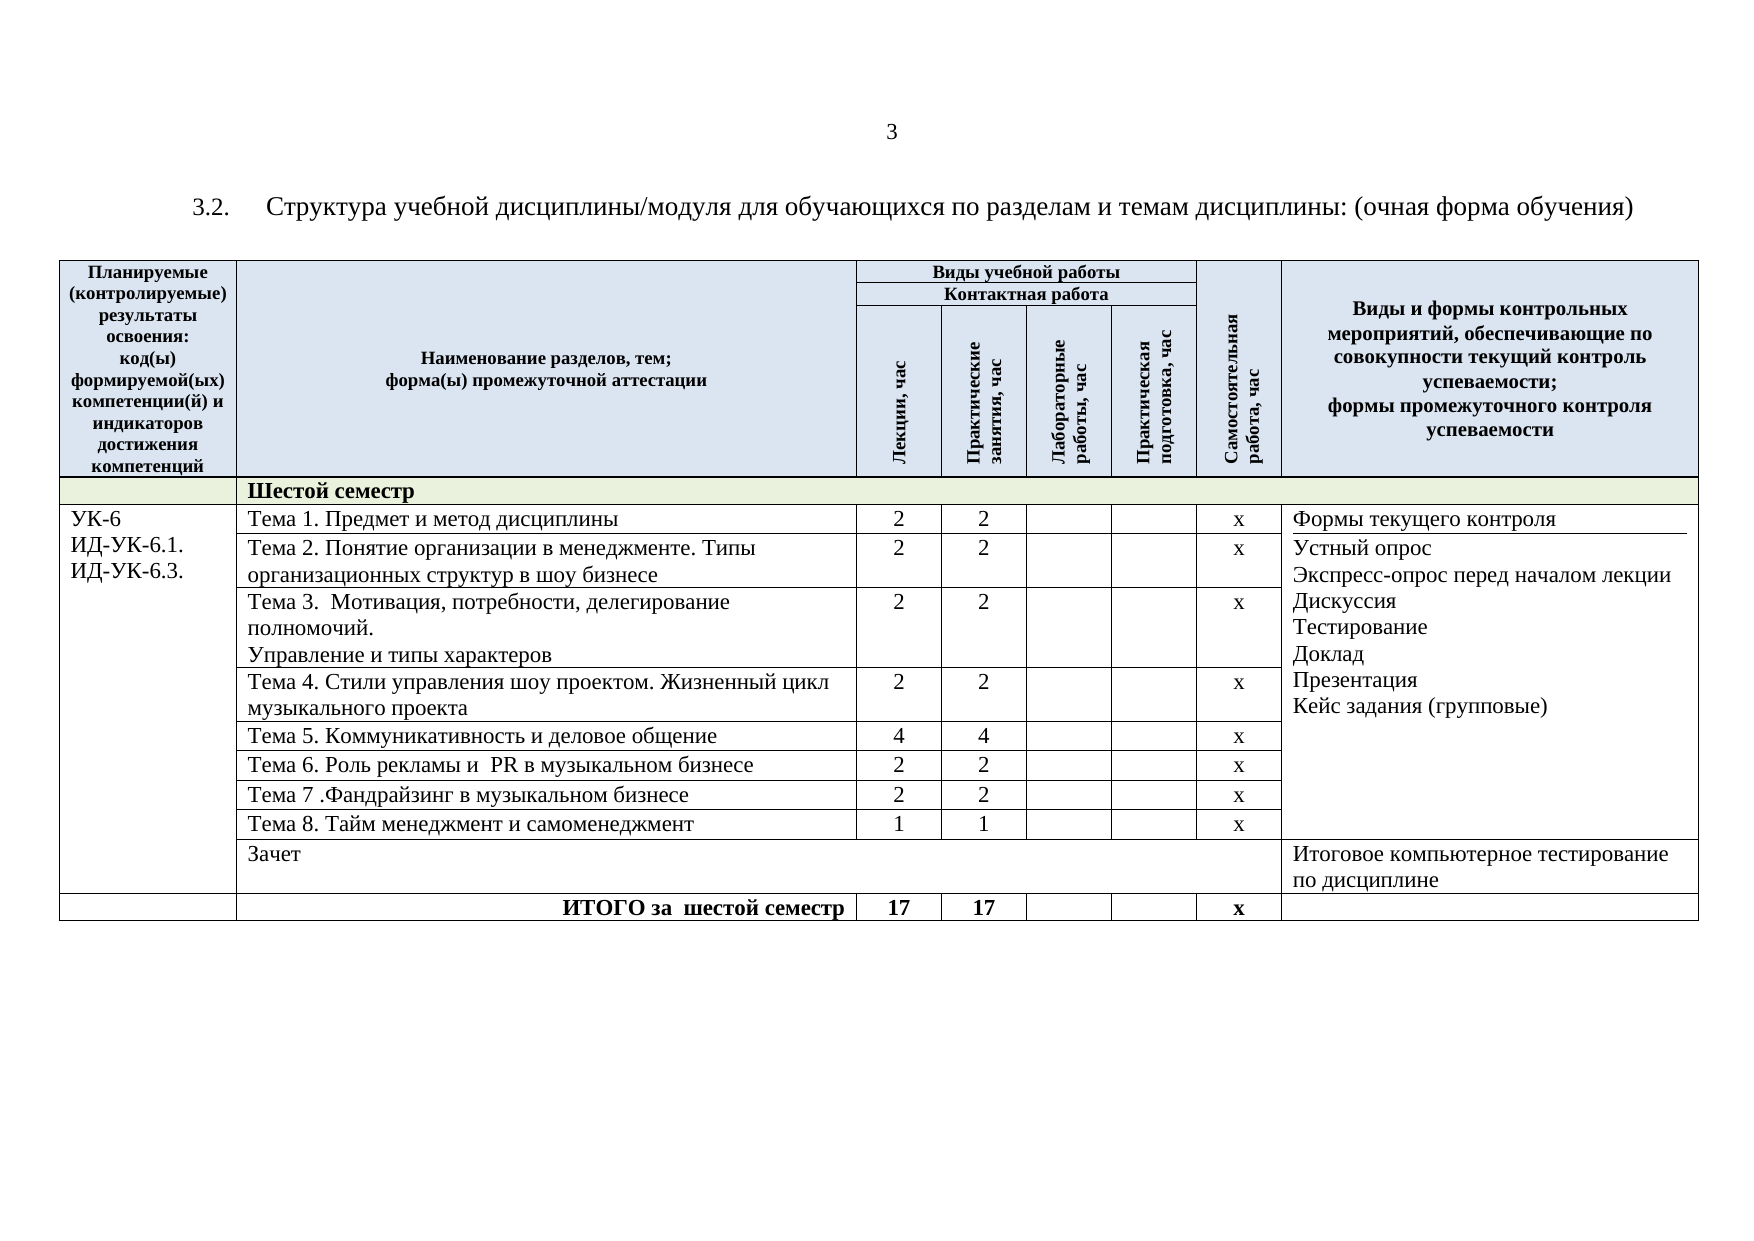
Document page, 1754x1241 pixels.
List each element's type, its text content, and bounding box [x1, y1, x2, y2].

table_cell [1112, 588, 1196, 667]
table_cell Шестой семестр [237, 478, 1698, 504]
table_cell [1112, 505, 1196, 533]
subtitle Структура учебной дисциплины/модуля для обучающихся по разделам и темам дисциплины: (очная форма обучения) [192, 190, 1665, 221]
table_cell 2 [857, 751, 941, 780]
table_cell х [1197, 534, 1281, 587]
table_cell 2 [942, 534, 1026, 587]
table_cell [60, 478, 236, 504]
table_cell [1112, 722, 1196, 750]
table_cell 2 [942, 751, 1026, 780]
table_cell 4 [857, 722, 941, 750]
table_cell [1112, 534, 1196, 587]
table_cell Лекции, час [857, 306, 941, 476]
table_cell х [1197, 781, 1281, 809]
table_cell 2 [942, 781, 1026, 809]
table_header Наименование разделов, тем; форма(ы) промежуточной аттестации [237, 261, 856, 476]
table_cell Тема 1. Предмет и метод дисциплины [237, 505, 856, 533]
table_header Виды учебной работы [857, 261, 1196, 282]
table_cell 2 [942, 588, 1026, 667]
table_cell Тема 3. Мотивация, потребности, делегирование полномочий. Управление и типы характеров [237, 588, 856, 667]
table_cell Тема 7 .Фандрайзинг в музыкальном бизнесе [237, 781, 856, 809]
table_cell [1112, 668, 1196, 721]
table_cell [60, 894, 236, 920]
table_cell 2 [857, 534, 941, 587]
table_cell 2 [857, 668, 941, 721]
table_cell [1027, 894, 1111, 920]
table_cell х [1197, 588, 1281, 667]
table_cell х [1197, 505, 1281, 533]
table_cell [1027, 668, 1111, 721]
table_cell [1027, 781, 1111, 809]
table_cell [1112, 810, 1196, 839]
table_cell Тема 5. Коммуникативность и деловое общение [237, 722, 856, 750]
table_cell 2 [942, 668, 1026, 721]
table_cell 1 [857, 810, 941, 839]
table_cell 1 [942, 810, 1026, 839]
table_cell 17 [942, 894, 1026, 920]
table_cell х [1197, 751, 1281, 780]
table_header Планируемые (контролируемые) результаты освоения: код(ы) формируемой(ых) компетенции(й) и индикаторов достижения компетенций [60, 261, 236, 476]
table_cell [1027, 722, 1111, 750]
table_cell [1112, 781, 1196, 809]
table_cell Тема 6. Роль рекламы и PR в музыкальном бизнесе [237, 751, 856, 780]
table_cell Практическая подготовка, час [1112, 306, 1196, 476]
table_cell Тема 2. Понятие организации в менеджменте. Типы организационных структур в шоу бизнесе [237, 534, 856, 587]
table_cell 2 [857, 588, 941, 667]
table_cell Итоговое компьютерное тестирование по дисциплине [1282, 840, 1698, 892]
table_cell Контактная работа [857, 283, 1196, 305]
table_cell [1027, 810, 1111, 839]
table_cell Лабораторные работы, час [1027, 306, 1111, 476]
table_cell [1112, 894, 1196, 920]
table_cell Тема 4. Стили управления шоу проектом. Жизненный цикл музыкального проекта [237, 668, 856, 721]
table_cell 2 [942, 505, 1026, 533]
table_cell Практические занятия, час [942, 306, 1026, 476]
table_cell [1027, 534, 1111, 587]
table_cell Зачет [237, 840, 1281, 892]
table_cell УК-6 ИД-УК-6.1. ИД-УК-6.3. [60, 505, 236, 892]
table_cell х [1197, 894, 1281, 920]
table_cell [1027, 588, 1111, 667]
table_cell Формы текущего контроля Устный опрос Экспресс-опрос перед началом лекции Дискуссия Тестирование Доклад Презентация Кейс задания (групповые) [1282, 505, 1698, 839]
table_cell х [1197, 722, 1281, 750]
table_cell х [1197, 810, 1281, 839]
table_cell ИТОГО за шестой семестр [237, 894, 856, 920]
table_cell 4 [942, 722, 1026, 750]
table_cell [1027, 505, 1111, 533]
table_cell 17 [857, 894, 941, 920]
table_header Самостоятельная работа, час [1197, 261, 1281, 476]
table_cell [1282, 894, 1698, 920]
table_cell 2 [857, 781, 941, 809]
table_cell [1027, 751, 1111, 780]
table_cell Тема 8. Тайм менеджмент и самоменеджмент [237, 810, 856, 839]
table_cell [1112, 751, 1196, 780]
table_cell 2 [857, 505, 941, 533]
table_cell х [1197, 668, 1281, 721]
table_header Виды и формы контрольных мероприятий, обеспечивающие по совокупности текущий контроль успеваемости; формы промежуточного контроля успеваемости [1282, 261, 1698, 476]
